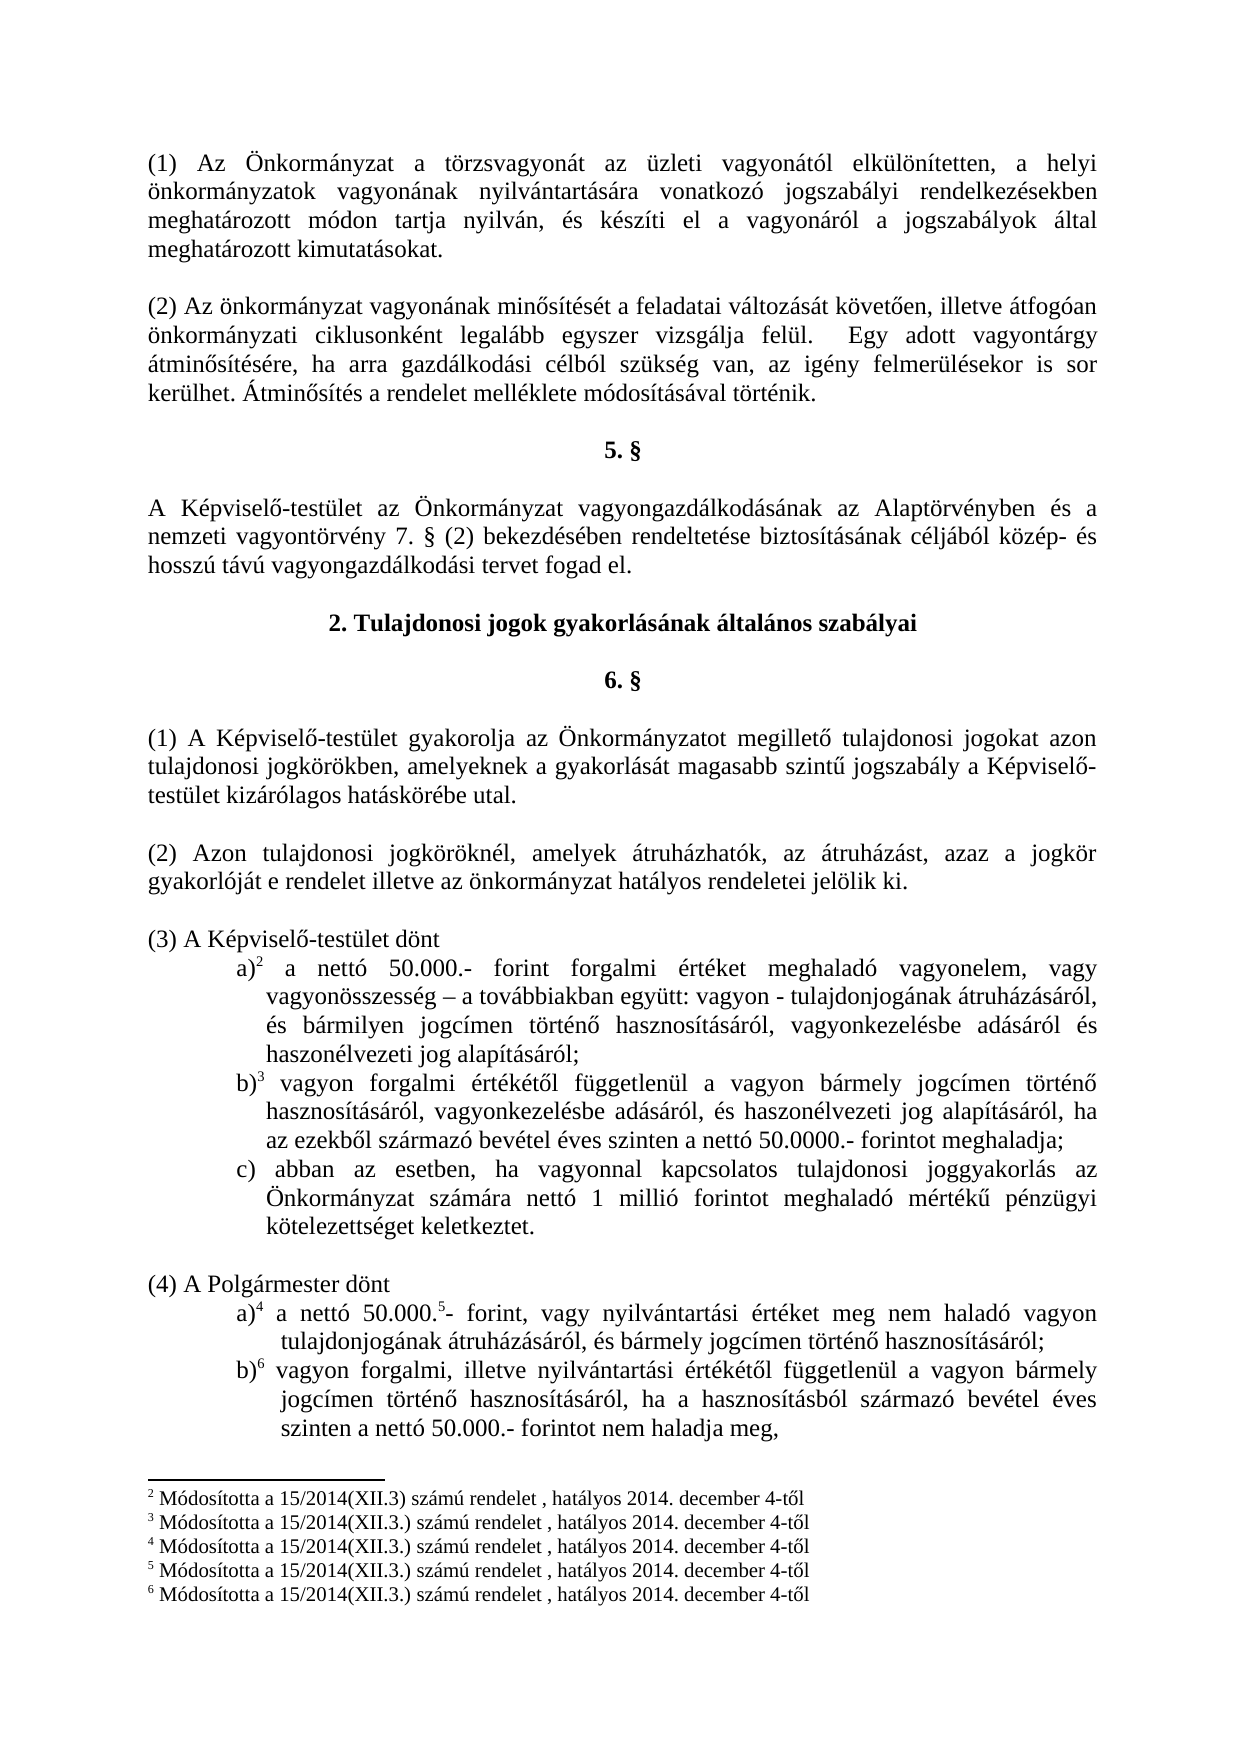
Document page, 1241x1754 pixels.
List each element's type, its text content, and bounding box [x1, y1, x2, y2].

text (4) A Polgármester dönt [148, 1269, 1098, 1298]
text A Képviselő-testület az Önkormányzat vagyongazdálkodásának az Alaptörvényben és a nemzeti vagyontörvény 7. § (2) bekezdésében rendeltetése biztosításának céljából közép- és hosszú távú vagyongazdálkodási tervet fogad el. [148, 493, 1098, 579]
text (1) Az Önkormányzat a törzsvagyonát az üzleti vagyonától elkülönítetten, a helyi önkormányzatok vagyonának nyilvántartására vonatkozó jogszabályi rendelkezésekben meghatározott módon tartja nyilván, és készíti el a vagyonáról a jogszabályok által meghatározott kimutatásokat. [148, 148, 1098, 263]
text (3) A Képviselő-testület dönt [148, 924, 1098, 953]
text a) a nettó 50.000.- forint, vagy nyilvántartási értéket meg nem haladó vagyon tulajdonjogának átruházásáról, és bármely jogcímen történő hasznosításáról; [236, 1298, 1098, 1355]
text (2) Azon tulajdonosi jogköröknél, amelyek átruházhatók, az átruházást, azaz a jogkör gyakorlóját e rendelet illetve az önkormányzat hatályos rendeletei jelölik ki. [148, 838, 1097, 895]
text (2) Az önkormányzat vagyonának minősítését a feladatai változását követően, illetve átfogóan önkormányzati ciklusonként legalább egyszer vizsgálja felül. Egy adott vagyontárgy átminősítésére, ha arra gazdálkodási célból szükség van, az igény felmerülésekor is sor kerülhet. Átminősítés a rendelet melléklete módosításával történik. [148, 291, 1098, 406]
text 6. § [148, 665, 1098, 694]
text b) vagyon forgalmi, illetve nyilvántartási értékétől függetlenül a vagyon bármely jogcímen történő hasznosításáról, ha a hasznosításból származó bevétel éves szinten a nettó 50.000.- forintot nem haladja meg, [236, 1355, 1098, 1441]
text a) a nettó 50.000.- forint forgalmi értéket meghaladó vagyonelem, vagy vagyonösszesség – a továbbiakban együtt: vagyon - tulajdonjogának átruházásáról, és bármilyen jogcímen történő hasznosításáról, vagyonkezelésbe adásáról és haszonélvezeti jog alapításáról; [236, 953, 1098, 1068]
text 5. § [148, 435, 1098, 464]
text c) abban az esetben, ha vagyonnal kapcsolatos tulajdonosi joggyakorlás az Önkormányzat számára nettó 1 millió forintot meghaladó mértékű pénzügyi kötelezettséget keletkeztet. [236, 1154, 1098, 1240]
text b) vagyon forgalmi értékétől függetlenül a vagyon bármely jogcímen történő hasznosításáról, vagyonkezelésbe adásáról, és haszonélvezeti jog alapításáról, ha az ezekből származó bevétel éves szinten a nettó 50.0000.- forintot meghaladja; [236, 1068, 1098, 1154]
text (1) A Képviselő-testület gyakorolja az Önkormányzatot megillető tulajdonosi jogokat azon tulajdonosi jogkörökben, amelyeknek a gyakorlását magasabb szintű jogszabály a Képviselő-testület kizárólagos hatáskörébe utal. [148, 723, 1097, 809]
text 2. Tulajdonosi jogok gyakorlásának általános szabályai [148, 608, 1098, 636]
